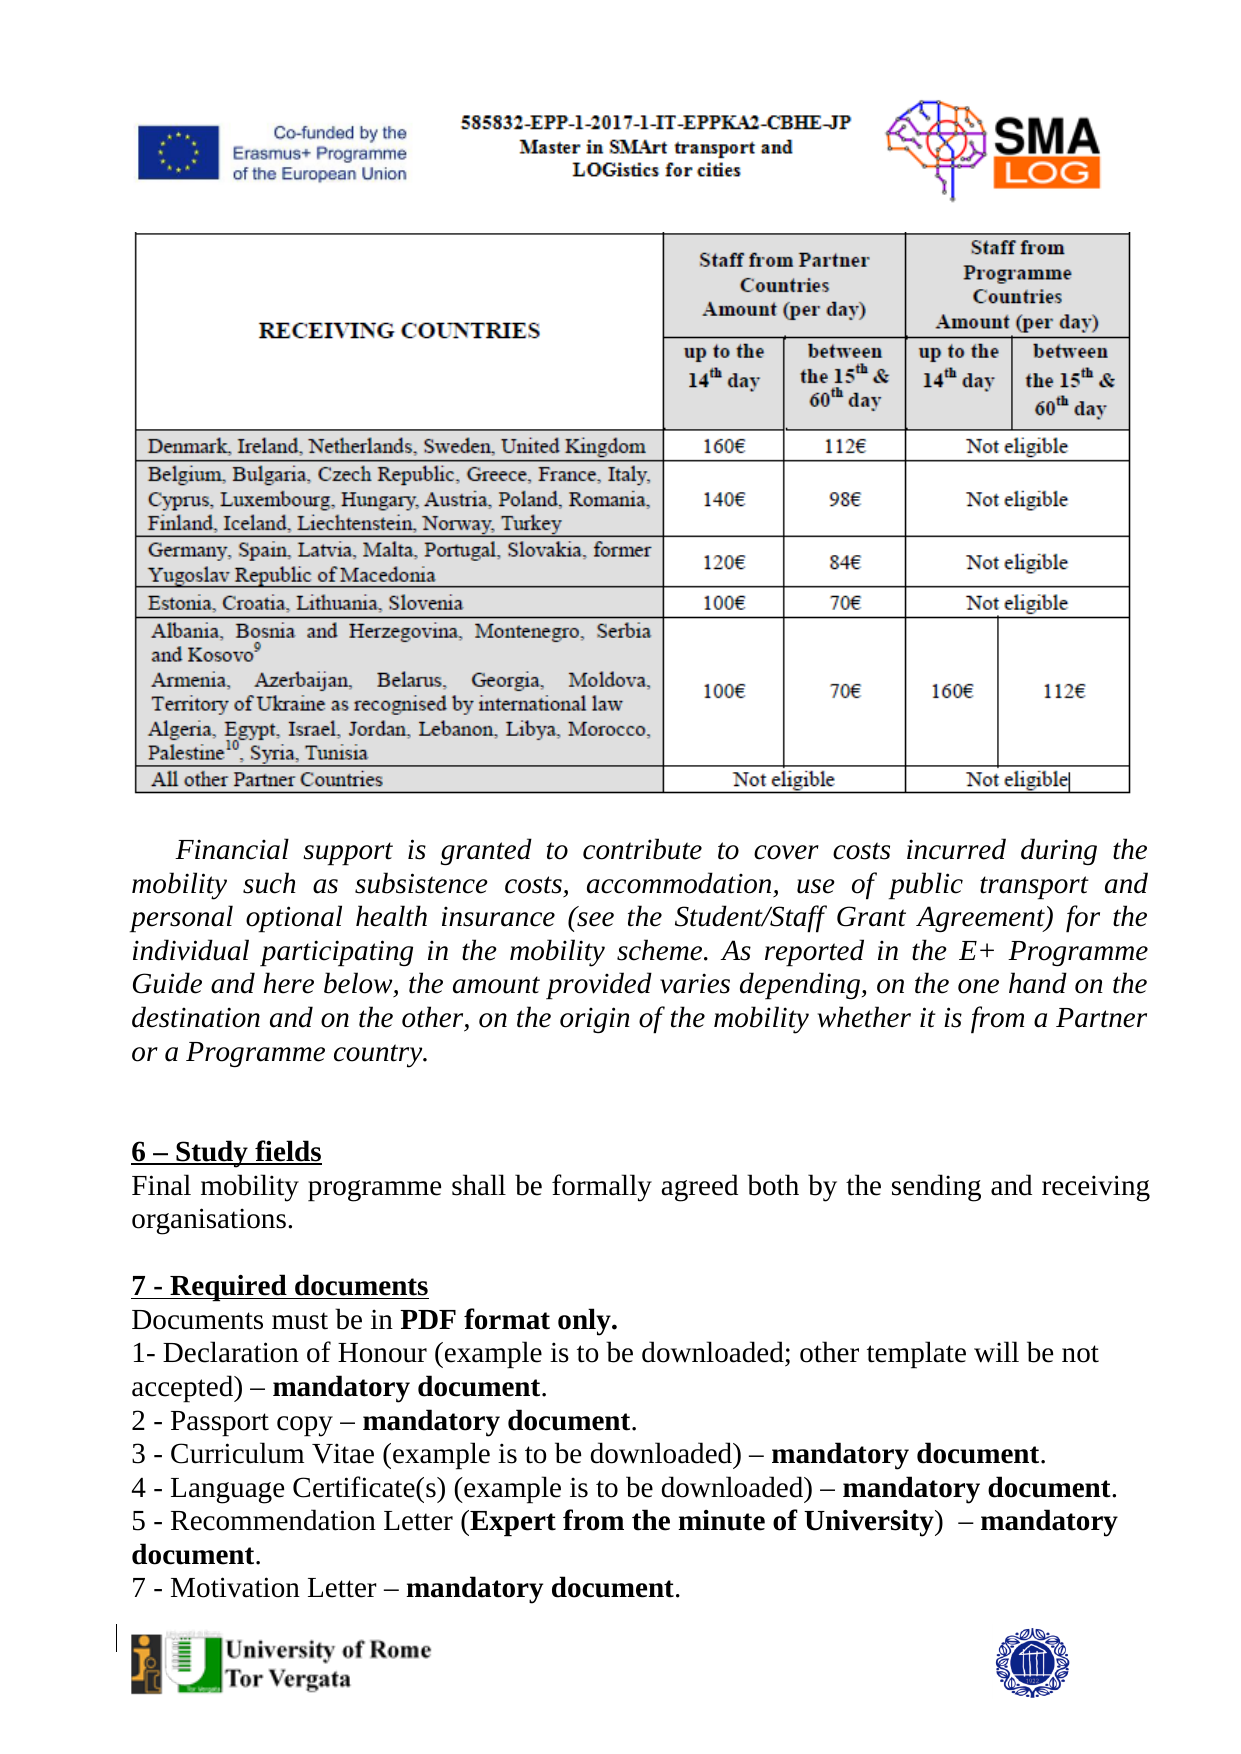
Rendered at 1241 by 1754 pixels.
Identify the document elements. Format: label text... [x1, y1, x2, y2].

picture [131, 1628, 472, 1707]
picture [131, 73, 1136, 799]
text 1- Declaration of Honour (example is to be downloaded; other template will be not accepted) – mandatory document. [131, 1336, 1152, 1403]
text Documents must be in PDF format only. [131, 1302, 1152, 1336]
text 2 - Passport copy – mandatory document. [131, 1403, 1152, 1436]
text 4 - Language Certificate(s) (example is to be downloaded) – mandatory document. [131, 1470, 1152, 1503]
text 7 - Motivation Letter – mandatory document. [131, 1570, 1152, 1604]
text Final mobility programme shall be formally agreed both by the sending and receiving organisations. [131, 1168, 1152, 1235]
list Financial support is granted to contribute to cover costs incurred during the mobility such as subsistence costs, accommodation, use of public transport and personal optional health insurance (see the Student/Staff Grant Agreement) for the individual participating in the mobility scheme. As reported in the E+ Programme Guide and here below, the amount provided varies depending, on the one hand on the destination and on the other, on the origin of the mobility whether it is from a Partner or a Programme country. [131, 832, 1152, 1067]
text 5 - Recommendation Letter (Expert from the minute of University) – mandatory document. [131, 1503, 1152, 1570]
text 3 - Curriculum Vitae (example is to be downloaded) – mandatory document. [131, 1436, 1152, 1470]
picture [992, 1624, 1072, 1699]
text 6 – Study fields [131, 1134, 1152, 1168]
text 7 - Required documents [131, 1268, 1152, 1302]
